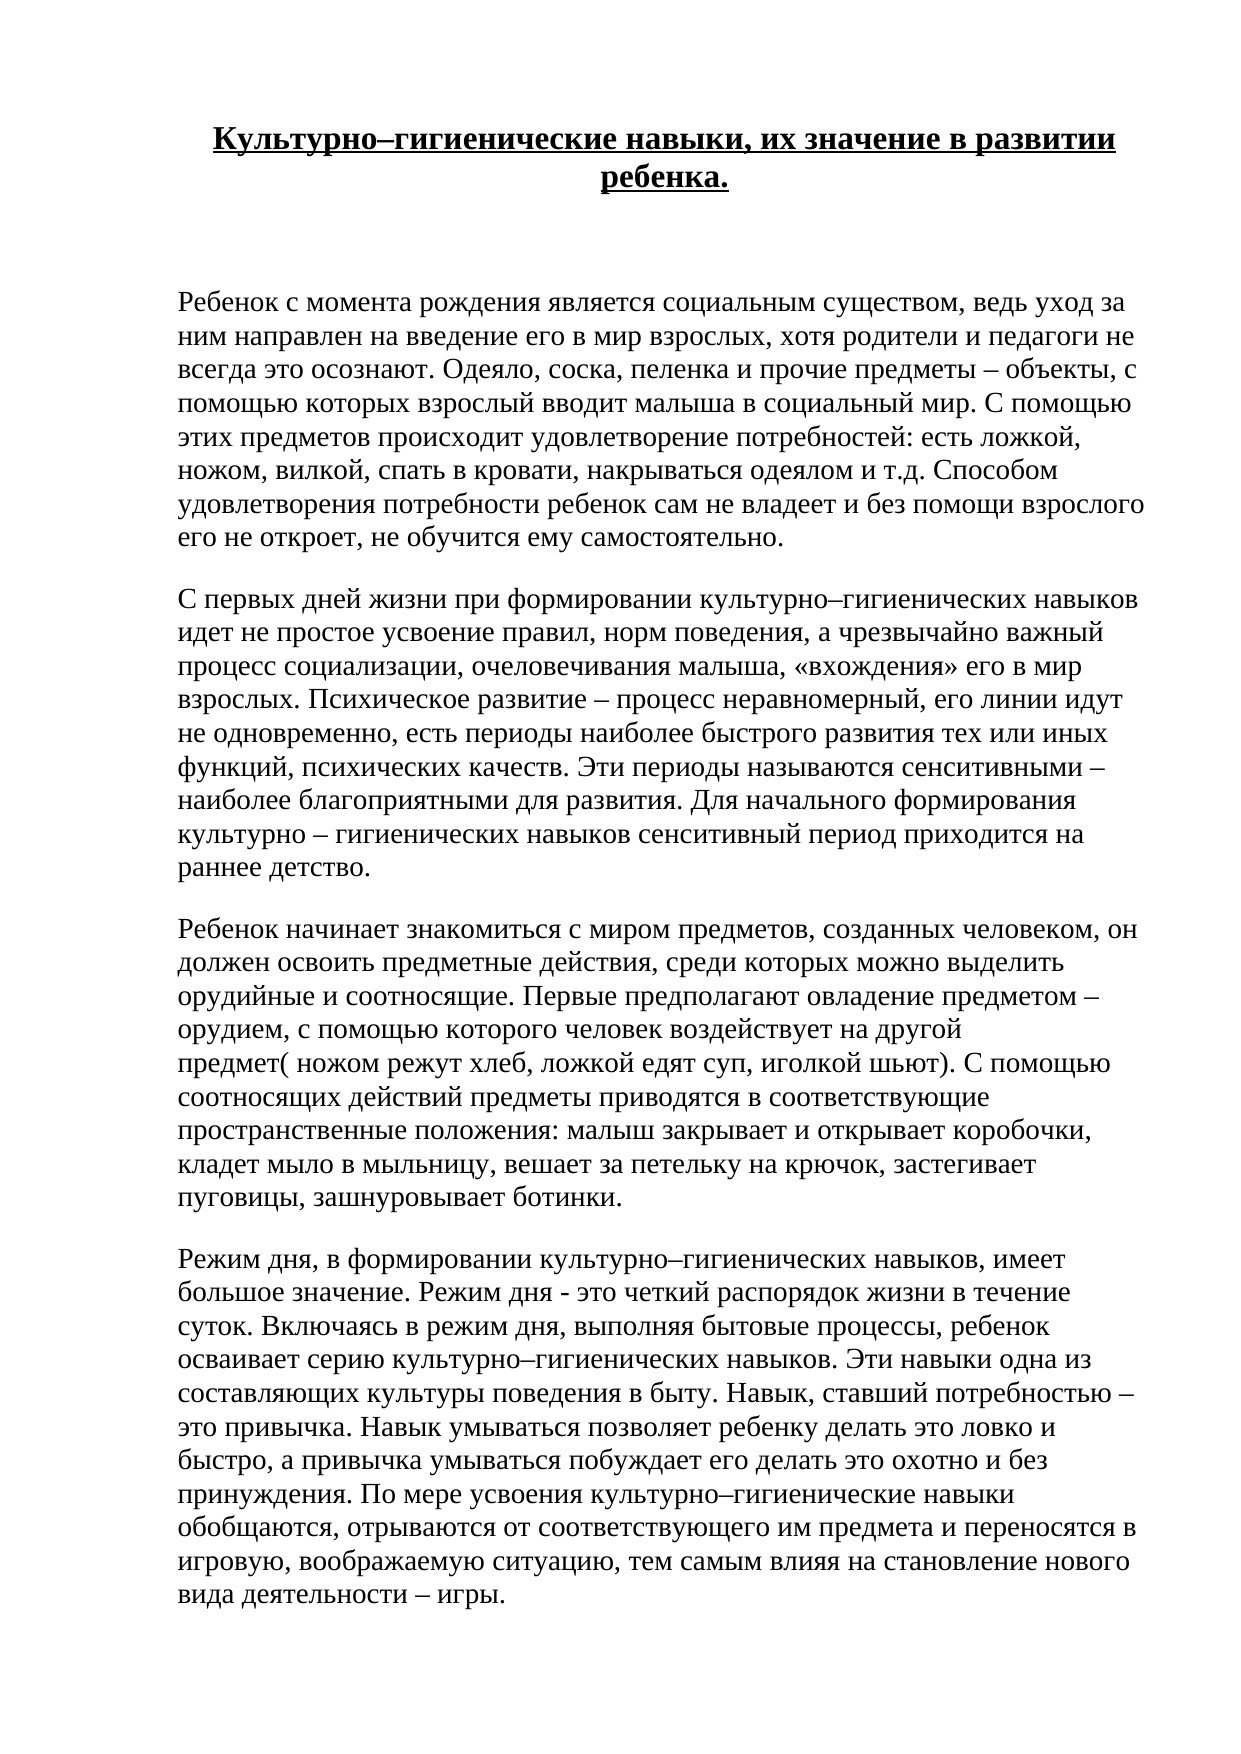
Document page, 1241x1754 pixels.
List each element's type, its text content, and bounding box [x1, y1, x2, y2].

text С первых дней жизни при формировании культурно–гигиенических навыков идет не простое усвоение правил, норм поведения, а чрезвычайно важный процесс социализации, очеловечивания малыша, «вхождения» его в мир взрослых. Психическое развитие – процесс неравномерный, его линии идут не одновременно, есть периоды наиболее быстрого развития тех или иных функций, психических качеств. Эти периоды называются сенситивными – наиболее благоприятными для развития. Для начального формирования культурно – гигиенических навыков сенситивный период приходится на раннее детство. [177, 581, 1152, 883]
text Режим дня, в формировании культурно–гигиенических навыков, имеет большое значение. Режим дня - это четкий распорядок жизни в течение суток. Включаясь в режим дня, выполняя бытовые процессы, ребенок осваивает серию культурно–гигиенических навыков. Эти навыки одна из составляющих культуры поведения в быту. Навык, ставший потребностью – это привычка. Навык умываться позволяет ребенку делать это ловко и быстро, а привычка умываться побуждает его делать это охотно и без принуждения. По мере усвоения культурно–гигиенические навыки обобщаются, отрываются от соответствующего им предмета и переносятся в игровую, воображаемую ситуацию, тем самым влияя на становление нового вида деятельности – игры. [177, 1241, 1152, 1610]
text Ребенок начинает знакомиться с миром предметов, созданных человеком, он должен освоить предметные действия, среди которых можно выделить орудийные и соотносящие. Первые предполагают овладение предметом – орудием, с помощью которого человек воздействует на другой предмет( ножом режут хлеб, ложкой едят суп, иголкой шьют). С помощью соотносящих действий предметы приводятся в соответствующие пространственные положения: малыш закрывает и открывает коробочки, кладет мыло в мыльницу, вешает за петельку на крючок, застегивает пуговицы, зашнуровывает ботинки. [177, 911, 1152, 1213]
text Культурно–гигиенические навыки, их значение в развитии ребенка. [177, 118, 1152, 195]
text Ребенок с момента рождения является социальным существом, ведь уход за ним направлен на введение его в мир взрослых, хотя родители и педагоги не всегда это осознают. Одеяло, соска, пеленка и прочие предметы – объекты, с помощью которых взрослый вводит малыша в социальный мир. С помощью этих предметов происходит удовлетворение потребностей: есть ложкой, ножом, вилкой, спать в кровати, накрываться одеялом и т.д. Способом удовлетворения потребности ребенок сам не владеет и без помощи взрослого его не откроет, не обучится ему самостоятельно. [177, 284, 1152, 553]
